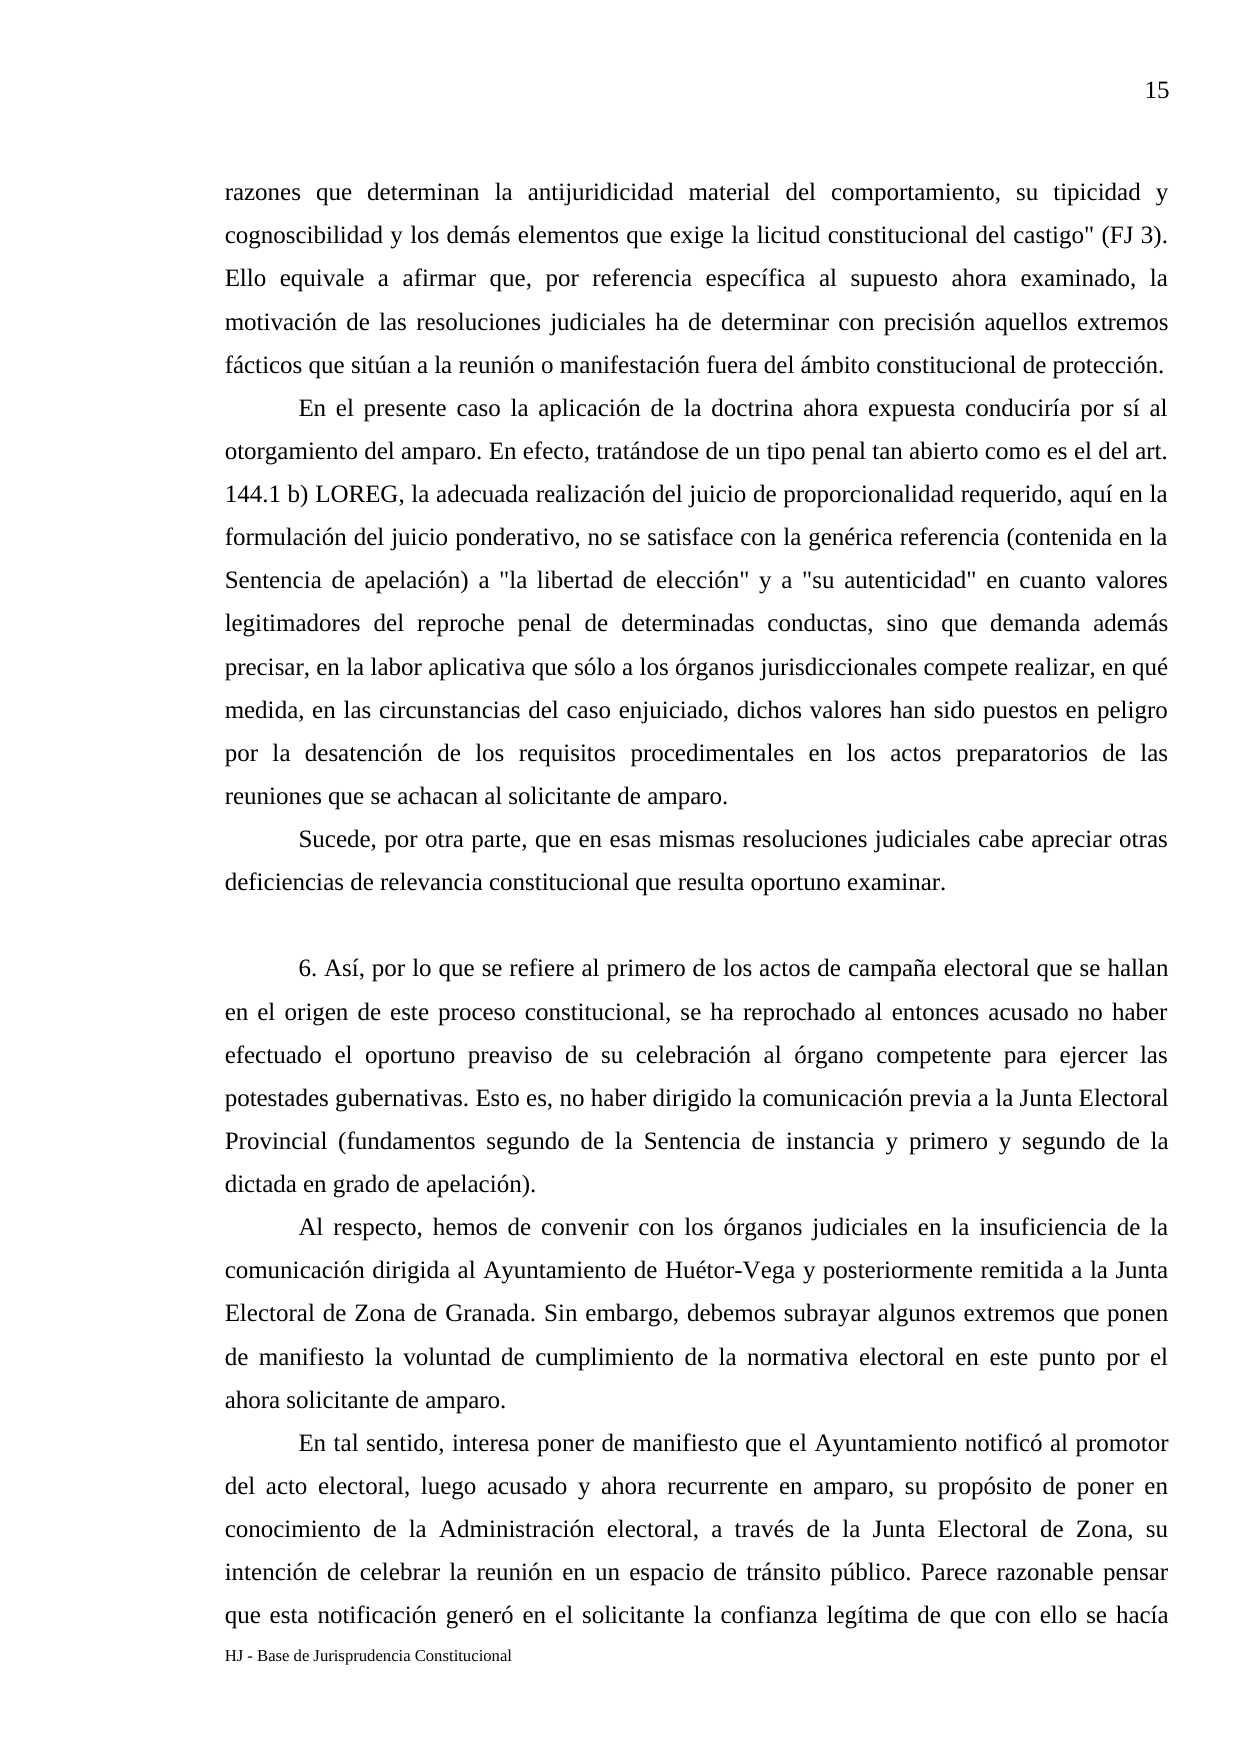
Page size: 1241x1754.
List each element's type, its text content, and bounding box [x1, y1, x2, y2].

text Al respecto, hemos de convenir con los órganos judiciales en la insuficiencia de la comunicación dirigida al Ayuntamiento de Huétor-Vega y posteriormente remitida a la Junta Electoral de Zona de Granada. Sin embargo, debemos subrayar algunos extremos que ponen de manifiesto la voluntad de cumplimiento de la normativa electoral en este punto por el ahora solicitante de amparo. [224, 1212, 1169, 1413]
text En el presente caso la aplicación de la doctrina ahora expuesta conduciría por sí al otorgamiento del amparo. En efecto, tratándose de un tipo penal tan abierto como es el del art. 144.1 b) LOREG, la adecuada realización del juicio de proporcionalidad requerido, aquí en la formulación del juicio ponderativo, no se satisface con la genérica referencia (contenida en la Sentencia de apelación) a "la libertad de elección" y a "su autenticidad" en cuanto valores legitimadores del reproche penal de determinadas conductas, sino que demanda además precisar, en la labor aplicativa que sólo a los órganos jurisdiccionales compete realizar, en qué medida, en las circunstancias del caso enjuiciado, dichos valores han sido puestos en peligro por la desatención de los requisitos procedimentales en los actos preparatorios de las reuniones que se achacan al solicitante de amparo. [224, 393, 1169, 810]
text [224, 177, 1169, 378]
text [224, 1428, 1169, 1629]
text Sucede, por otra parte, que en esas mismas resoluciones judiciales cabe apreciar otras deficiencias de relevancia constitucional que resulta oportuno examinar. [224, 824, 1169, 896]
text 6. Así, por lo que se refiere al primero de los actos de campaña electoral que se hallan en el origen de este proceso constitucional, se ha reprochado al entonces acusado no haber efectuado el oportuno preaviso de su celebración al órgano competente para ejercer las potestades gubernativas. Esto es, no haber dirigido la comunicación previa a la Junta Electoral Provincial (fundamentos segundo de la Sentencia de instancia y primero y segundo de la dictada en grado de apelación). [224, 953, 1169, 1198]
